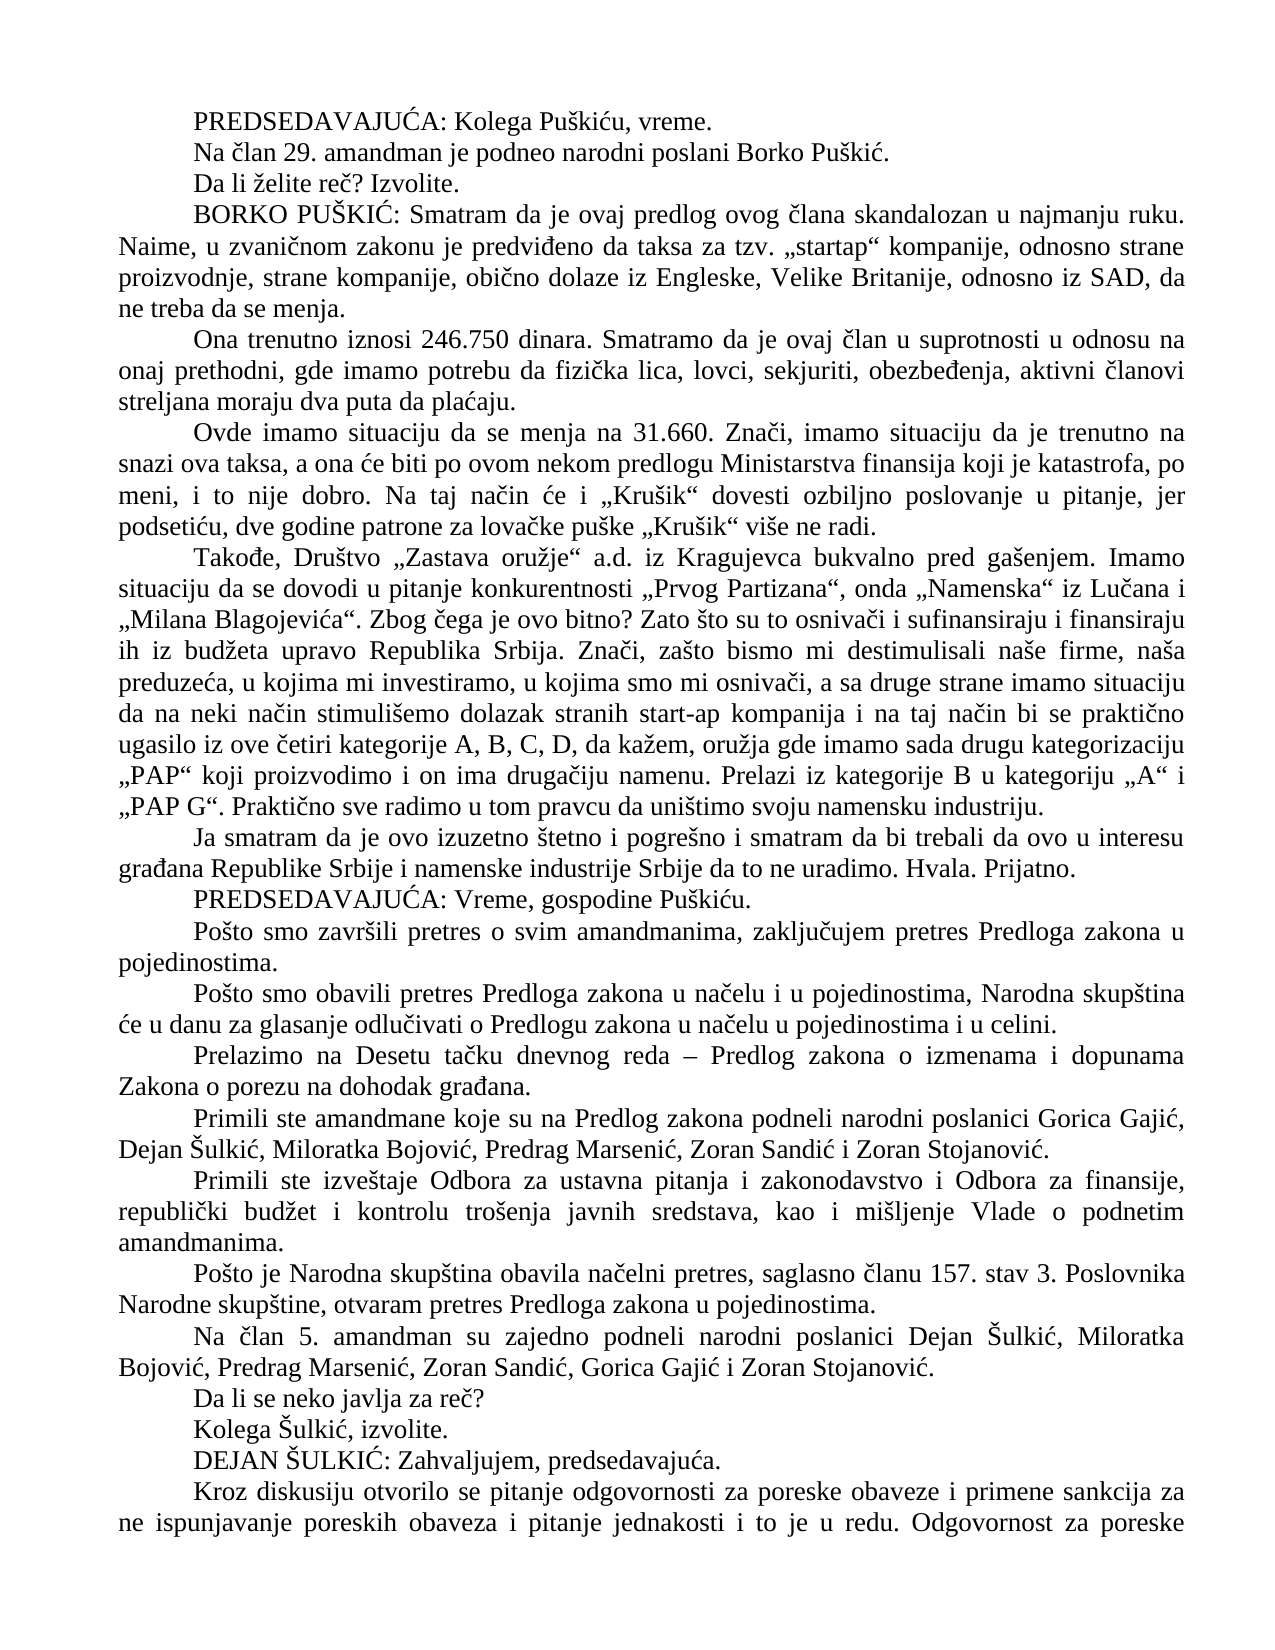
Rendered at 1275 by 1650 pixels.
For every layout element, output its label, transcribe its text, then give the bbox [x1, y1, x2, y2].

text PREDSEDAVAJUĆA: Kolega Puškiću, vreme. [118, 105, 1186, 136]
text Ovde imamo situaciju da se menja na 31.660. Znači, imamo situaciju da je trenutno na snazi ova taksa, a ona će biti po ovom nekom predlogu Ministarstva finansija koji je katastrofa, po meni, i to nije dobro. Na taj način će i „Krušik“ dovesti ozbiljno poslovanje u pitanje, jer podsetiću, dve godine patrone za lovačke puške „Krušik“ više ne radi. [118, 416, 1186, 541]
text Ja smatram da je ovo izuzetno štetno i pogrešno i smatram da bi trebali da ovo u interesu građana Republike Srbije i namenske industrije Srbije da to ne uradimo. Hvala. Prijatno. [118, 821, 1186, 884]
text Pošto smo obavili pretres Predloga zakona u načelu i u pojedinostima, Narodna skupština će u danu za glasanje odlučivati o Predlogu zakona u načelu u pojedinostima i u celini. [118, 977, 1186, 1039]
text DEJAN ŠULKIĆ: Zahvaljujem, predsedavajuća. [118, 1444, 1186, 1475]
text Pošto smo završili pretres o svim amandmanima, zaključujem pretres Predloga zakona u pojedinostima. [118, 915, 1186, 977]
text Da li želite reč? Izvolite. [118, 167, 1186, 198]
text Na član 5. amandman su zajedno podneli narodni poslanici Dejan Šulkić, Miloratka Bojović, Predrag Marsenić, Zoran Sandić, Gorica Gajić i Zoran Stojanović. [118, 1320, 1186, 1382]
text Kolega Šulkić, izvolite. [118, 1413, 1186, 1444]
text BORKO PUŠKIĆ: Smatram da je ovaj predlog ovog člana skandalozan u najmanju ruku. Naime, u zvaničnom zakonu je predviđeno da taksa za tzv. „startap“ kompanije, odnosno strane proizvodnje, strane kompanije, obično dolaze iz Engleske, Velike Britanije, odnosno iz SAD, da ne treba da se menja. [118, 198, 1186, 323]
text Primili ste amandmane koje su na Predlog zakona podneli narodni poslanici Gorica Gajić, Dejan Šulkić, Miloratka Bojović, Predrag Marsenić, Zoran Sandić i Zoran Stojanović. [118, 1102, 1186, 1164]
text Takođe, Društvo „Zastava oružje“ a.d. iz Kragujevca bukvalno pred gašenjem. Imamo situaciju da se dovodi u pitanje konkurentnosti „Prvog Partizana“, onda „Namenska“ iz Lučana i „Milana Blagojevića“. Zbog čega je ovo bitno? Zato što su to osnivači i sufinansiraju i finansiraju ih iz budžeta upravo Republika Srbija. Znači, zašto bismo mi destimulisali naše firme, naša preduzeća, u kojima mi investiramo, u kojima smo mi osnivači, a sa druge strane imamo situaciju da na neki način stimulišemo dolazak stranih start-ap kompanija i na taj način bi se praktično ugasilo iz ove četiri kategorije A, B, C, D, da kažem, oružja gde imamo sada drugu kategorizaciju „PAP“ koji proizvodimo i on ima drugačiju namenu. Prelazi iz kategorije B u kategoriju „A“ i „PAP G“. Praktično sve radimo u tom pravcu da uništimo svoju namensku industriju. [118, 541, 1186, 821]
text Ona trenutno iznosi 246.750 dinara. Smatramo da je ovaj član u suprotnosti u odnosu na onaj prethodni, gde imamo potrebu da fizička lica, lovci, sekjuriti, obezbeđenja, aktivni članovi streljana moraju dva puta da plaćaju. [118, 323, 1186, 416]
text Na član 29. amandman je podneo narodni poslani Borko Puškić. [118, 136, 1186, 167]
text Pošto je Narodna skupština obavila načelni pretres, saglasno članu 157. stav 3. Poslovnika Narodne skupštine, otvaram pretres Predloga zakona u pojedinostima. [118, 1257, 1186, 1320]
text Primili ste izveštaje Odbora za ustavna pitanja i zakonodavstvo i Odbora za finansije, republički budžet i kontrolu trošenja javnih sredstava, kao i mišljenje Vlade o podnetim amandmanima. [118, 1164, 1186, 1257]
text PREDSEDAVAJUĆA: Vreme, gospodine Puškiću. [118, 884, 1186, 915]
text Prelazimo na Desetu tačku dnevnog reda – Predlog zakona o izmenama i dopunama Zakona o porezu na dohodak građana. [118, 1039, 1186, 1102]
text Da li se neko javlja za reč? [118, 1382, 1186, 1413]
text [118, 1475, 1186, 1538]
